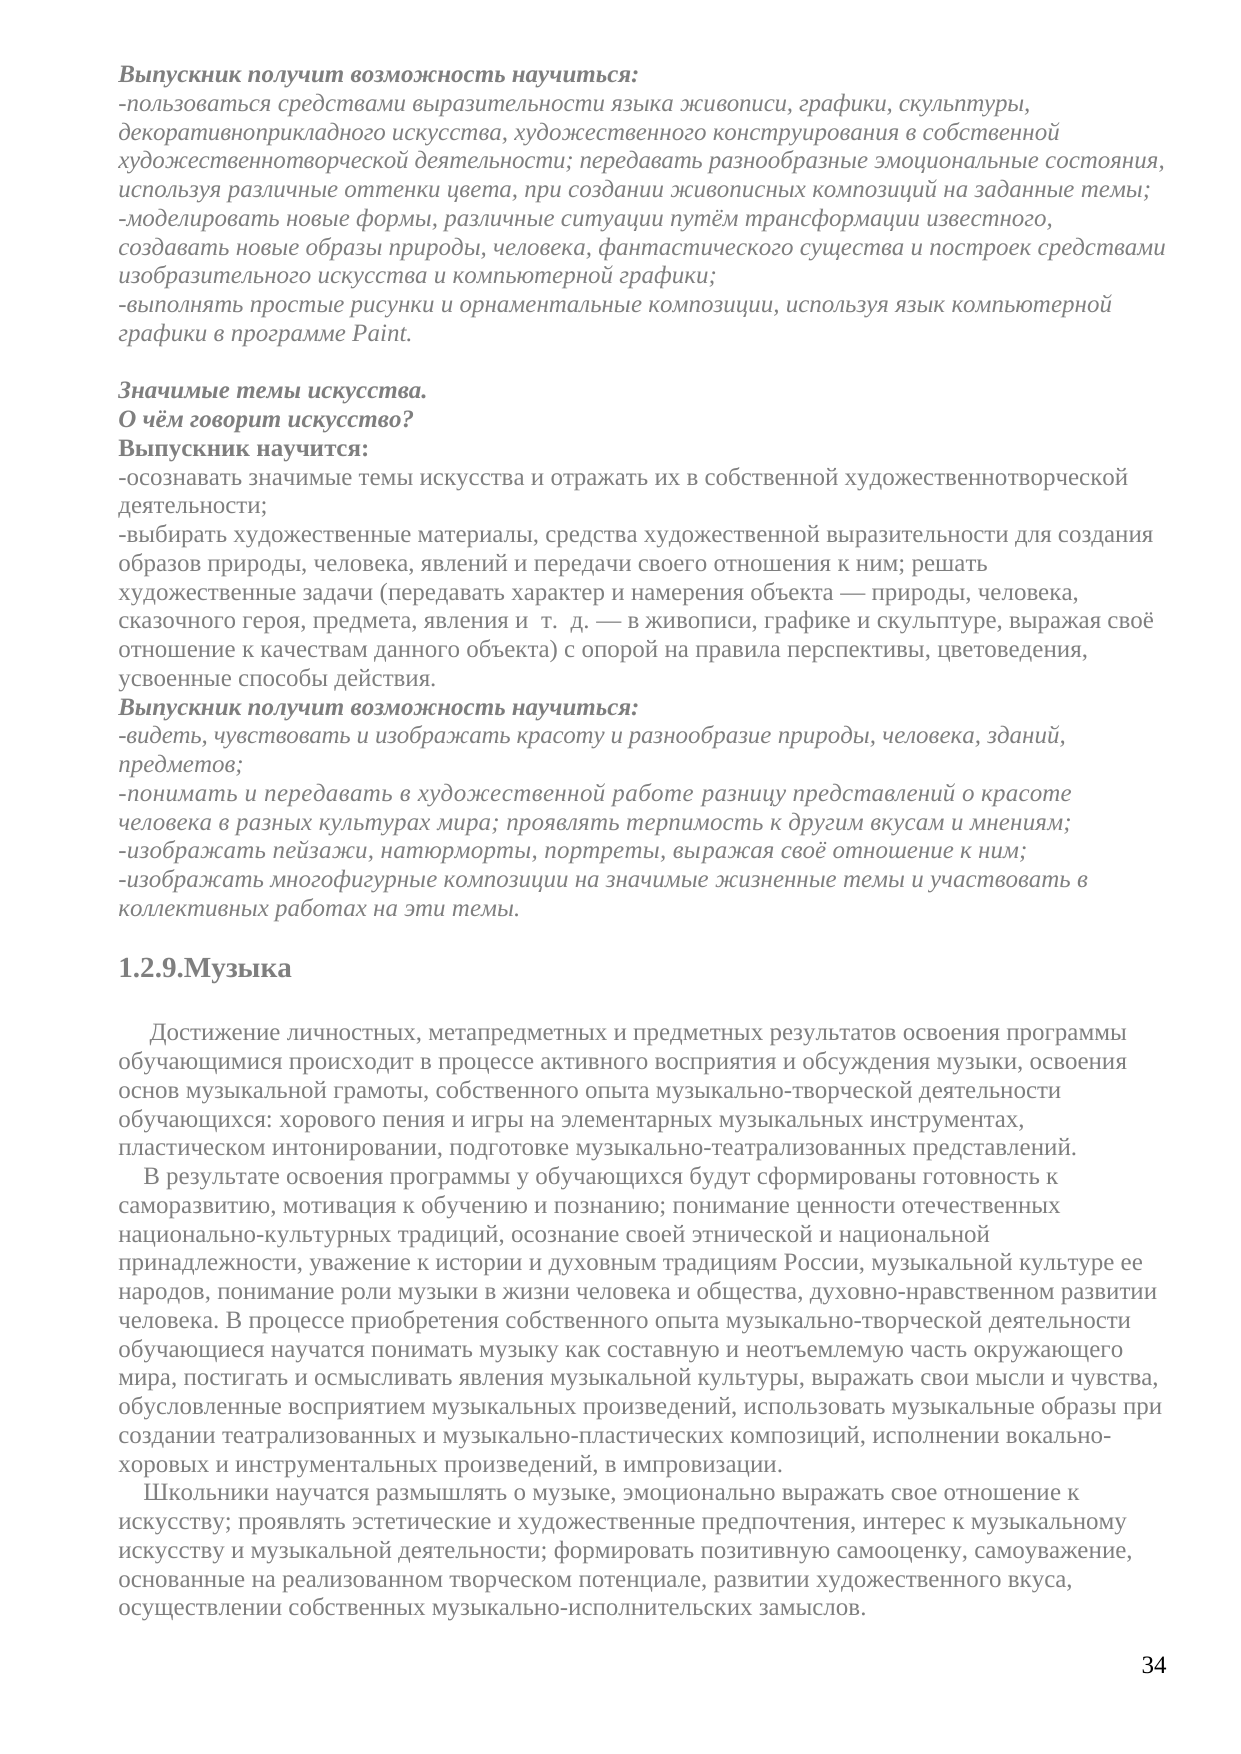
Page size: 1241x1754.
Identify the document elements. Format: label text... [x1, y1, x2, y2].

text -пользоваться средствами выразительности языка живописи, графики, скульптуры, декоративно­прикладного искусства, художественного конструирования в собственной художественно­творческой деятельности; передавать разнообразные эмоциональные состояния, используя различные оттенки цвета, при создании живописных композиций на заданные темы; [118, 88, 1167, 203]
text -видеть, чувствовать и изображать красоту и разнообразие природы, человека, зданий, предметов; [118, 720, 1167, 778]
text Достижение личностных, метапредметных и предметных результатов освоения программы обучающимися происходит в процессе активного восприятия и обсуждения музыки, освоения основ музыкальной грамоты, собственного опыта музыкально-творческой деятельности обучающихся: хорового пения и игры на элементарных музыкальных инструментах, пластическом интонировании, подготовке музыкально-театрализованных представлений. [118, 1017, 1167, 1161]
text В результате освоения программы у обучающихся будут сформированы готовность к саморазвитию, мотивация к обучению и познанию; понимание ценности отечественных национально-культурных традиций, осознание своей этнической и национальной принадлежности, уважение к истории и духовным традициям России, музыкальной культуре ее народов, понимание роли музыки в жизни человека и общества, духовно-нравственном развитии человека. В процессе приобретения собственного опыта музыкально-творческой деятельности обучающиеся научатся понимать музыку как составную и неотъемлемую часть окружающего мира, постигать и осмысливать явления музыкальной культуры, выражать свои мысли и чувства, обусловленные восприятием музыкальных произведений, использовать музыкальные образы при создании театрализованных и музыкально-пластических композиций, исполнении вокально-хоровых и инструментальных произведений, в импровизации. [118, 1161, 1167, 1477]
text -понимать и передавать в художественной работе разницу представлений о красоте человека в разных культурах мира; проявлять терпимость к другим вкусам и мнениям; [118, 778, 1167, 835]
text -выбирать художественные материалы, средства художественной выразительности для создания образов природы, человека, явлений и передачи своего отношения к ним; решать художественные задачи (передавать характер и намерения объекта — природы, человека, сказочного героя, предмета, явления и т. д. — в живописи, графике и скульптуре, выражая своё отношение к качествам данного объекта) с опорой на правила перспективы, цветоведения, усвоенные способы действия. [118, 519, 1167, 692]
text -выполнять простые рисунки и орнаментальные композиции, используя язык компьютерной графики в программе Paint. [118, 289, 1167, 347]
text 1.2.9.Музыка [118, 950, 1167, 984]
text -изображать многофигурные композиции на значимые жизненные темы и участвовать в коллективных работах на эти темы. [118, 864, 1167, 922]
text -изображать пейзажи, натюрморты, портреты, выражая своё отношение к ним; [118, 835, 1167, 864]
text -осознавать значимые темы искусства и отражать их в собственной художественно­творческой деятельности; [118, 462, 1167, 519]
text Выпускник научится: [118, 433, 1167, 462]
text Школьники научатся размышлять о музыке, эмоционально выражать свое отношение к искусству; проявлять эстетические и художественные предпочтения, интерес к музыкальному искусству и музыкальной деятельности; формировать позитивную самооценку, самоуважение, основанные на реализованном творческом потенциале, развитии художественного вкуса, осуществлении собственных музыкально-исполнительских замыслов. [118, 1477, 1167, 1621]
text Значимые темы искусства. О чём говорит искусство? [118, 375, 1167, 433]
text -моделировать новые формы, различные ситуации путём трансформации известного, создавать новые образы природы, человека, фантастического существа и построек средствами изобразительного искусства и компьютерной графики; [118, 203, 1167, 289]
text Выпускник получит возможность научиться: [118, 692, 1167, 720]
text Выпускник получит возможность научиться: [118, 59, 1167, 88]
